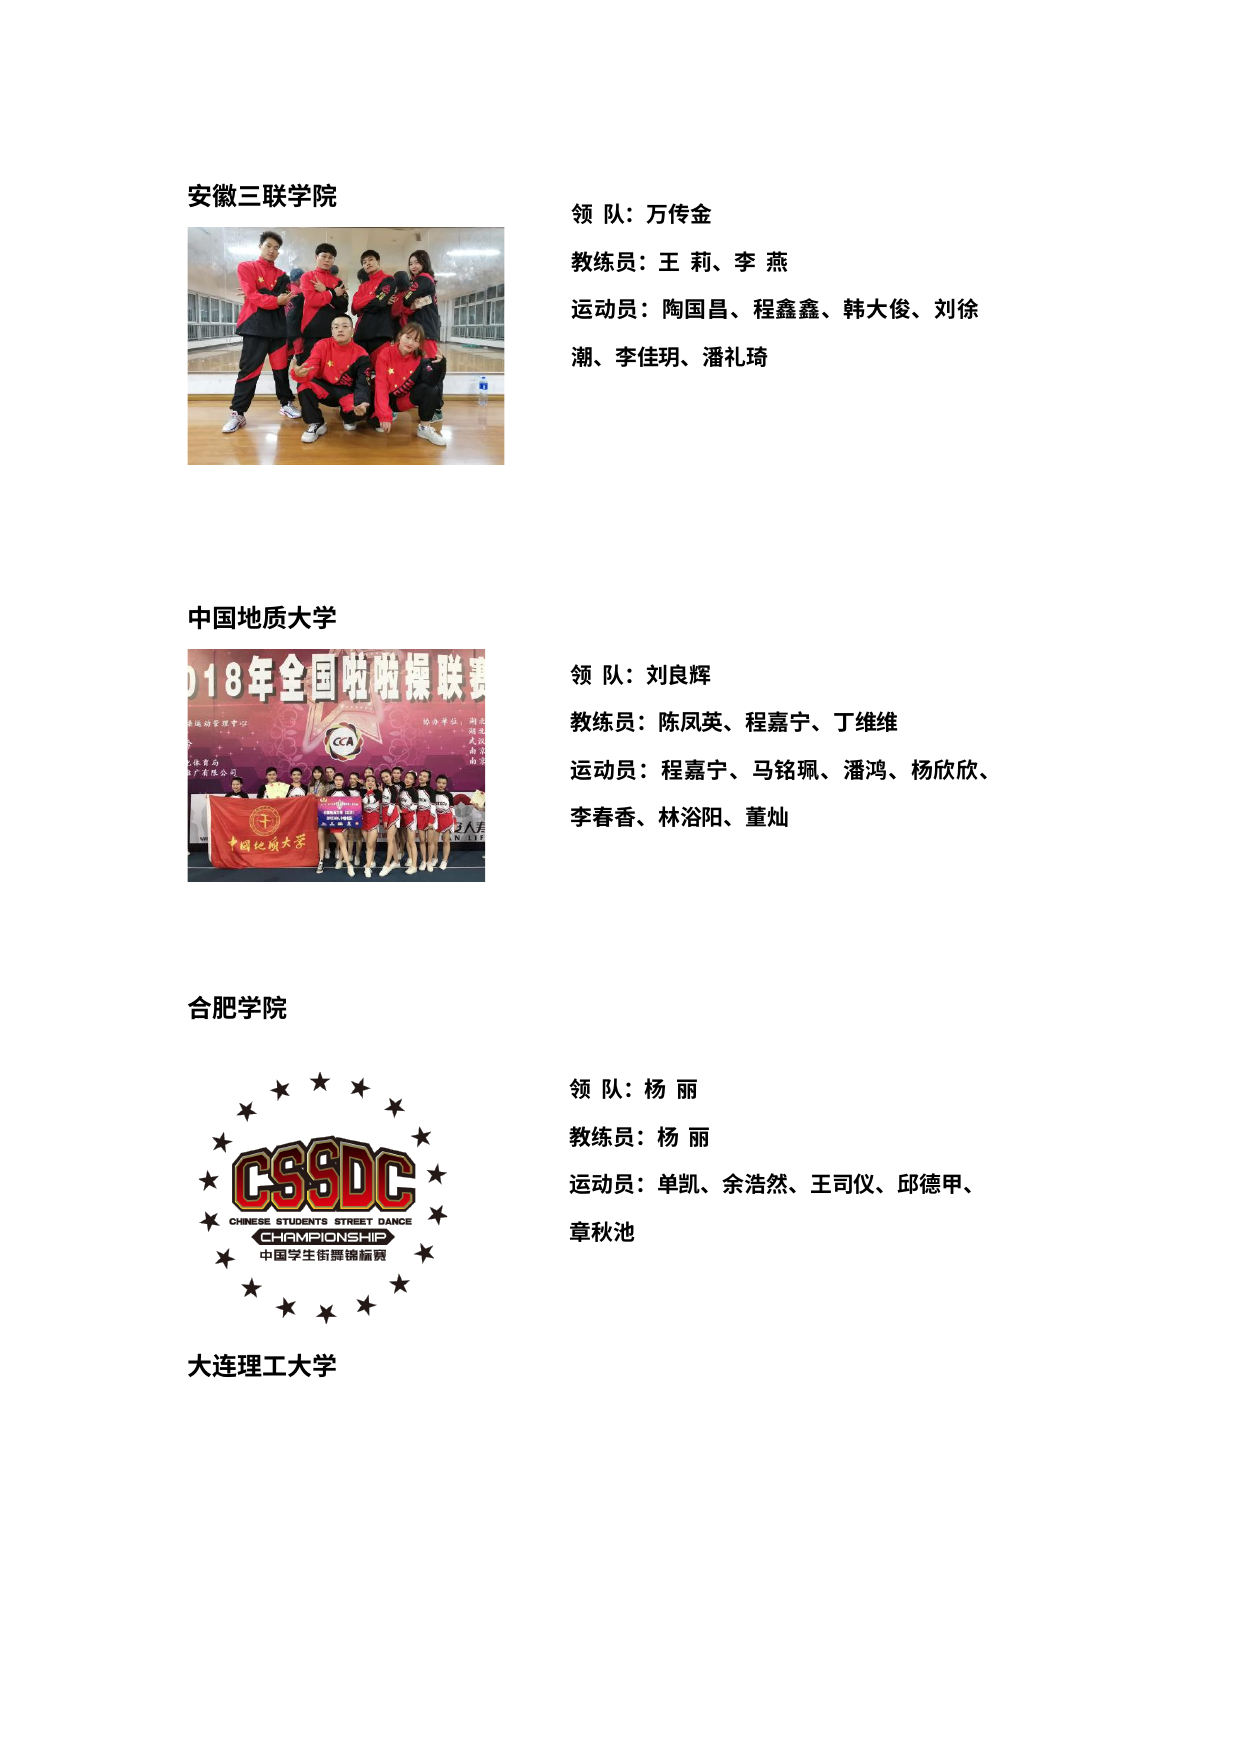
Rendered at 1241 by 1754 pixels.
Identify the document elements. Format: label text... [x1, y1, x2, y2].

picture [187, 227, 505, 465]
text 合肥学院 [187, 974, 1053, 1039]
text 大连理工大学 [187, 1332, 1053, 1397]
text 安徽三联学院 [187, 162, 1053, 227]
text 中国地质大学 [187, 584, 1053, 649]
picture [187, 649, 486, 882]
picture [198, 1072, 448, 1324]
